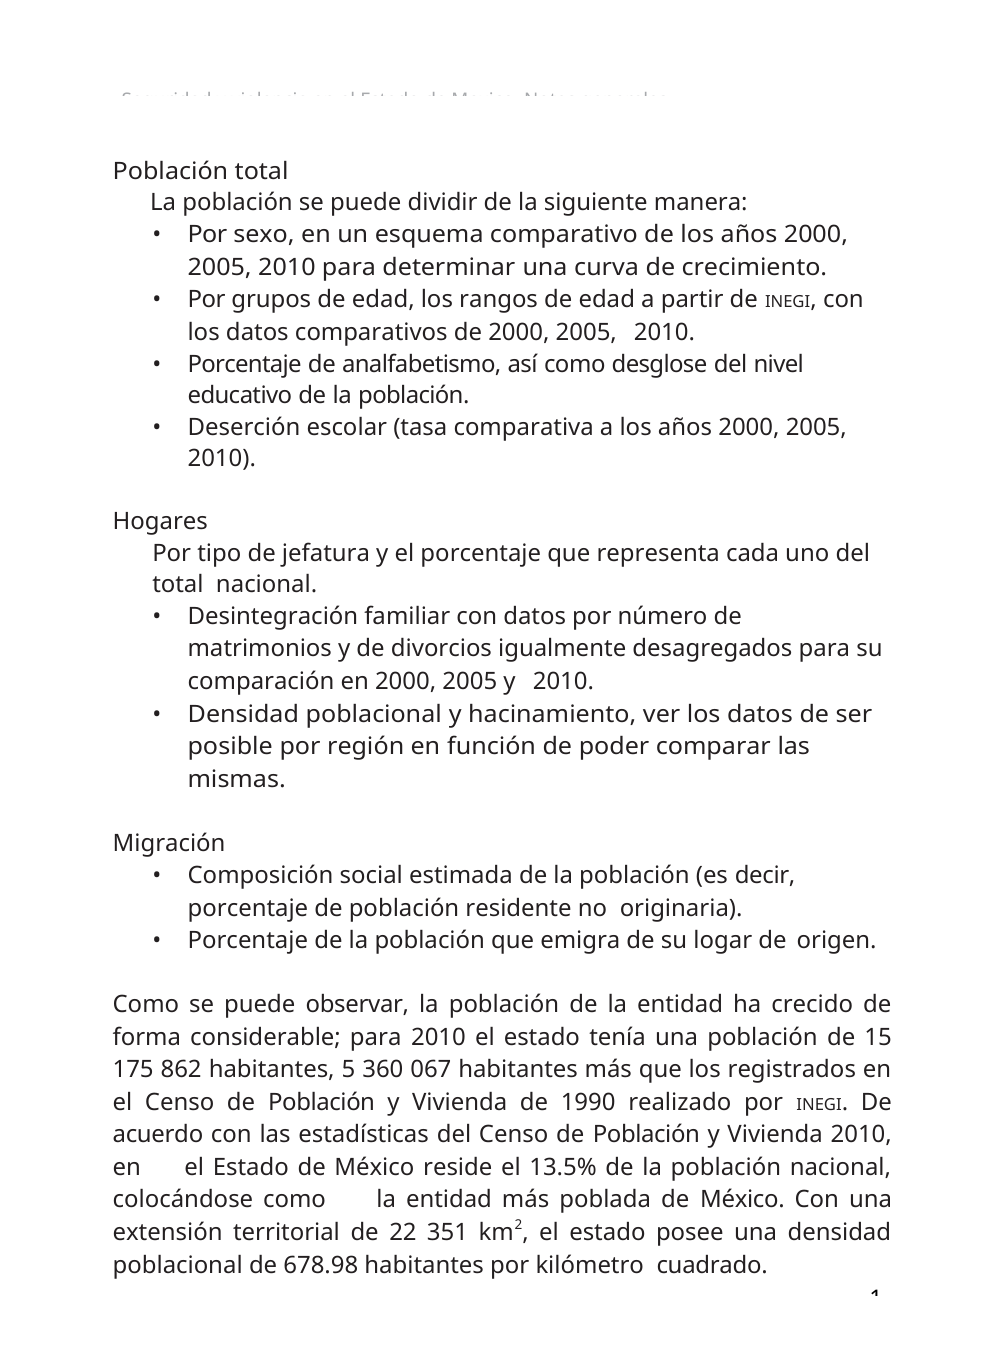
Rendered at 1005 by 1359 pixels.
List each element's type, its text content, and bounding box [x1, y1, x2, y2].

text Como se puede observar, la población de la entidad ha crecido de forma considerable; para 2010 el estado tenía una población de 15 175 862 habitantes, 5 360 067 habitantes más que los registrados en el Censo de Población y Vivienda de 1990 realizado por INEGI. De acuerdo con las estadísticas del Censo de Población y Vivienda 2010, en el Estado de México reside el 13.5% de la población nacional, colocándose como la entidad más poblada de México. Con una extensión territorial de 22 351 km2, el estado posee una densidad poblacional de 678.98 habitantes por kilómetro cuadrado. [112, 987, 892, 1280]
list Por sexo, en un esquema comparativo de los años 2000, 2005, 2010 para determinar una curva de crecimiento. [152, 217, 892, 282]
text Población total [112, 154, 902, 186]
list Porcentaje de la población que emigra de su logar de origen. [152, 923, 902, 954]
list Por grupos de edad, los rangos de edad a partir de INEGI, con los datos comparativos de 2000, 2005, 2010. [152, 282, 892, 347]
list Composición social estimada de la población (es decir, porcentaje de población residente no originaria). [152, 858, 892, 923]
list Porcentaje de analfabetismo, así como desglose del nivel educativo de la población. [152, 347, 902, 410]
text Hogares [112, 505, 902, 536]
list Deserción escolar (tasa comparativa a los años 2000, 2005, 2010). [152, 410, 902, 472]
list Densidad poblacional y hacinamiento, ver los datos de ser posible por región en función de poder comparar las mismas. [152, 696, 892, 794]
text La población se puede dividir de la siguiente manera: [150, 186, 902, 217]
text Migración [112, 827, 902, 858]
text Por tipo de jefatura y el porcentaje que representa cada uno del total nacional. [152, 536, 902, 598]
list Desintegración familiar con datos por número de matrimonios y de divorcios igualmente desagregados para su comparación en 2000, 2005 y 2010. [152, 598, 892, 696]
